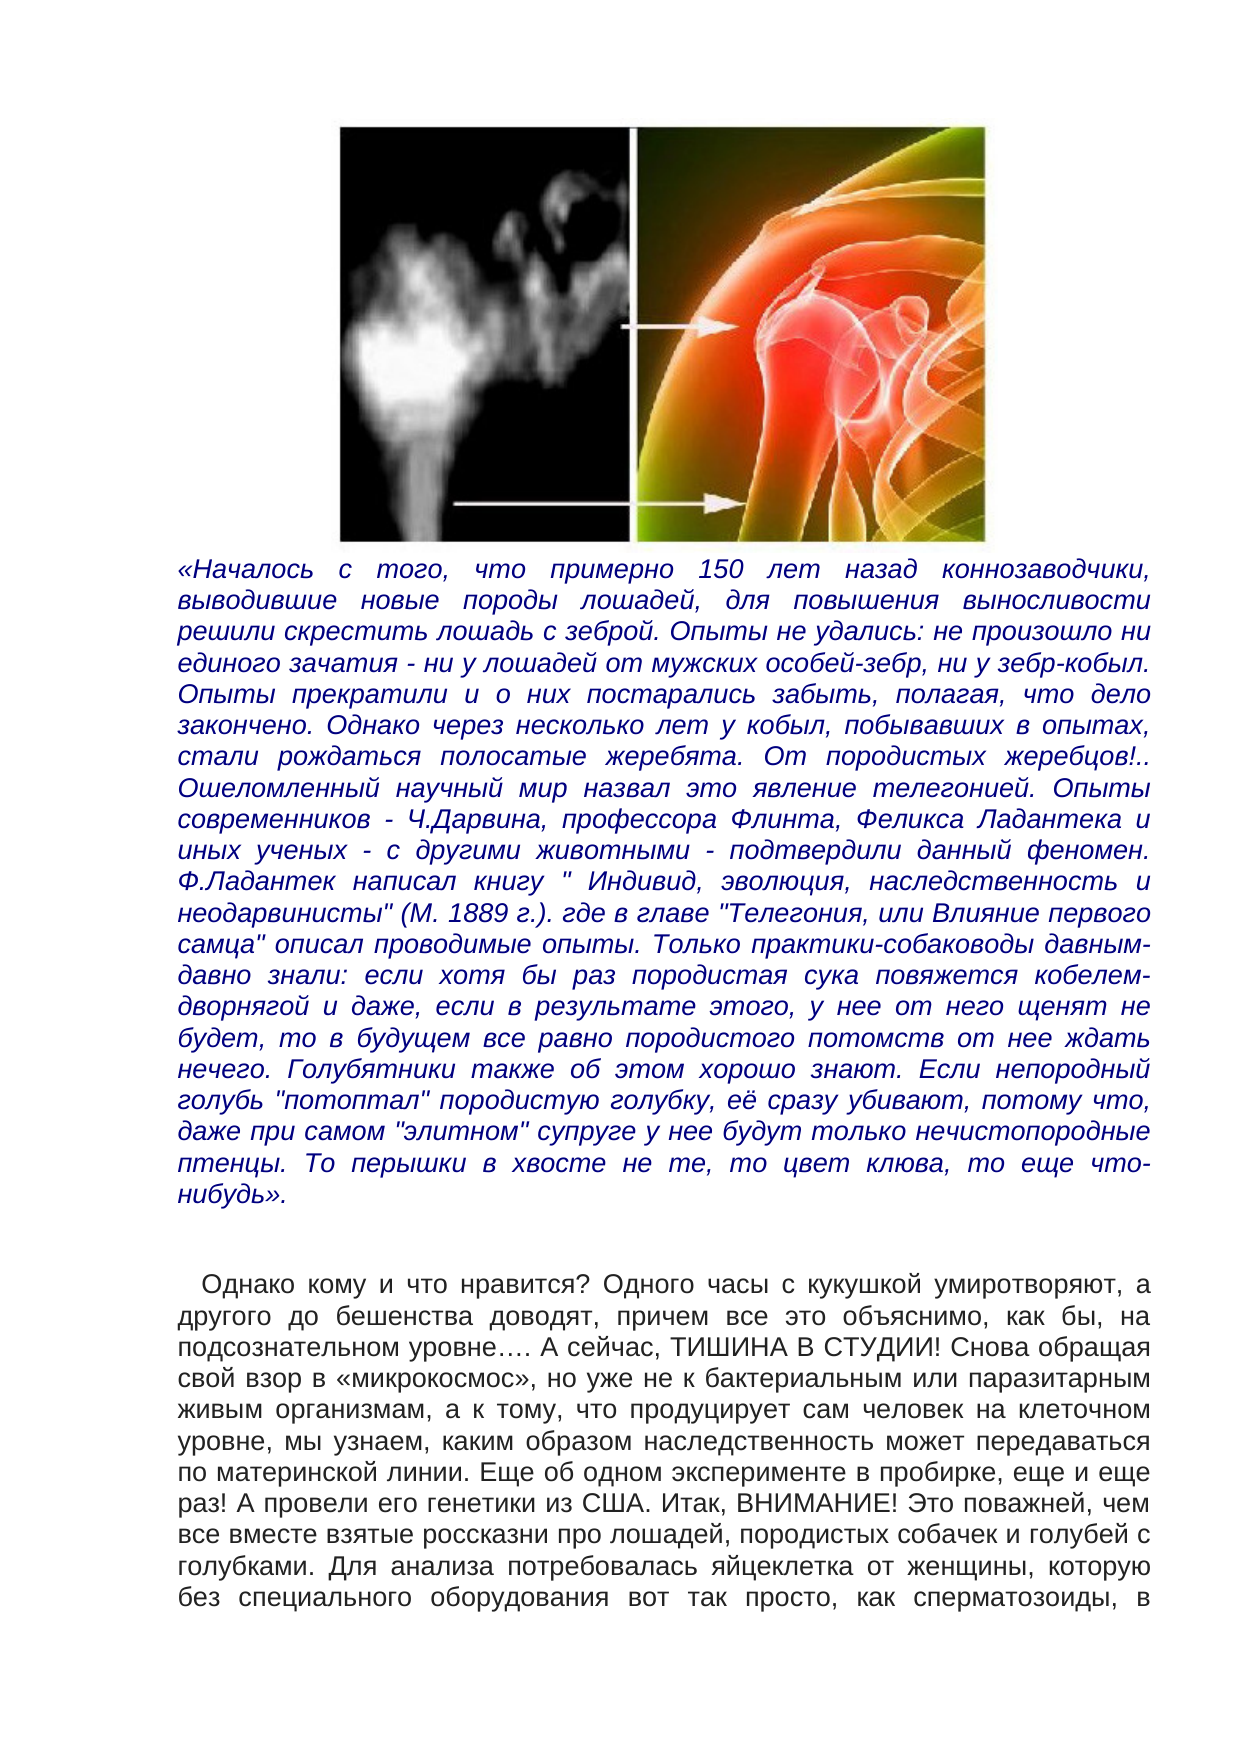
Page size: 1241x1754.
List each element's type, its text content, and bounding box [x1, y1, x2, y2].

text «Началось с того, что примерно 150 лет назад коннозаводчики, выводившие новые породы лошадей, для повышения выносливости решили скрестить лошадь с зеброй. Опыты не удались: не произошло ни единого зачатия - ни у лошадей от мужских особей-зебр, ни у зебр-кобыл. Опыты прекратили и о них постарались забыть, полагая, что дело закончено. Однако через несколько лет у кобыл, побывавших в опытах, стали рождаться полосатые жеребята. От породистых жеребцов!.. Ошеломленный научный мир назвал это явление телегонией. Опыты современников - Ч.Дарвина, профессора Флинта, Феликса Ладантека и иных ученых - с другими животными - подтвердили данный феномен. Ф.Ладантек написал книгу " Индивид, эволюция, наследственность и неодарвинисты" (М. 1889 г.). где в главе "Телегония, или Влияние первого самца" описал проводимые опыты. Только практики-собаководы давным-давно знали: если хотя бы раз породистая сука повяжется кобелем-дворнягой и даже, если в результате этого, у нее от него щенят не будет, то в будущем все равно породистого потомств от нее ждать нечего. Голубятники также об этом хорошо знают. Если непородный голубь "потоптал" породистую голубку, eё сразу убивают, потому что, даже при самом "элитном" супруге у нее будут только нечистопородные птенцы. То перышки в хвосте не те, то цвет клюва, то еще что-нибудь». [177, 553, 1152, 1209]
picture [331, 118, 998, 553]
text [177, 1268, 1152, 1612]
